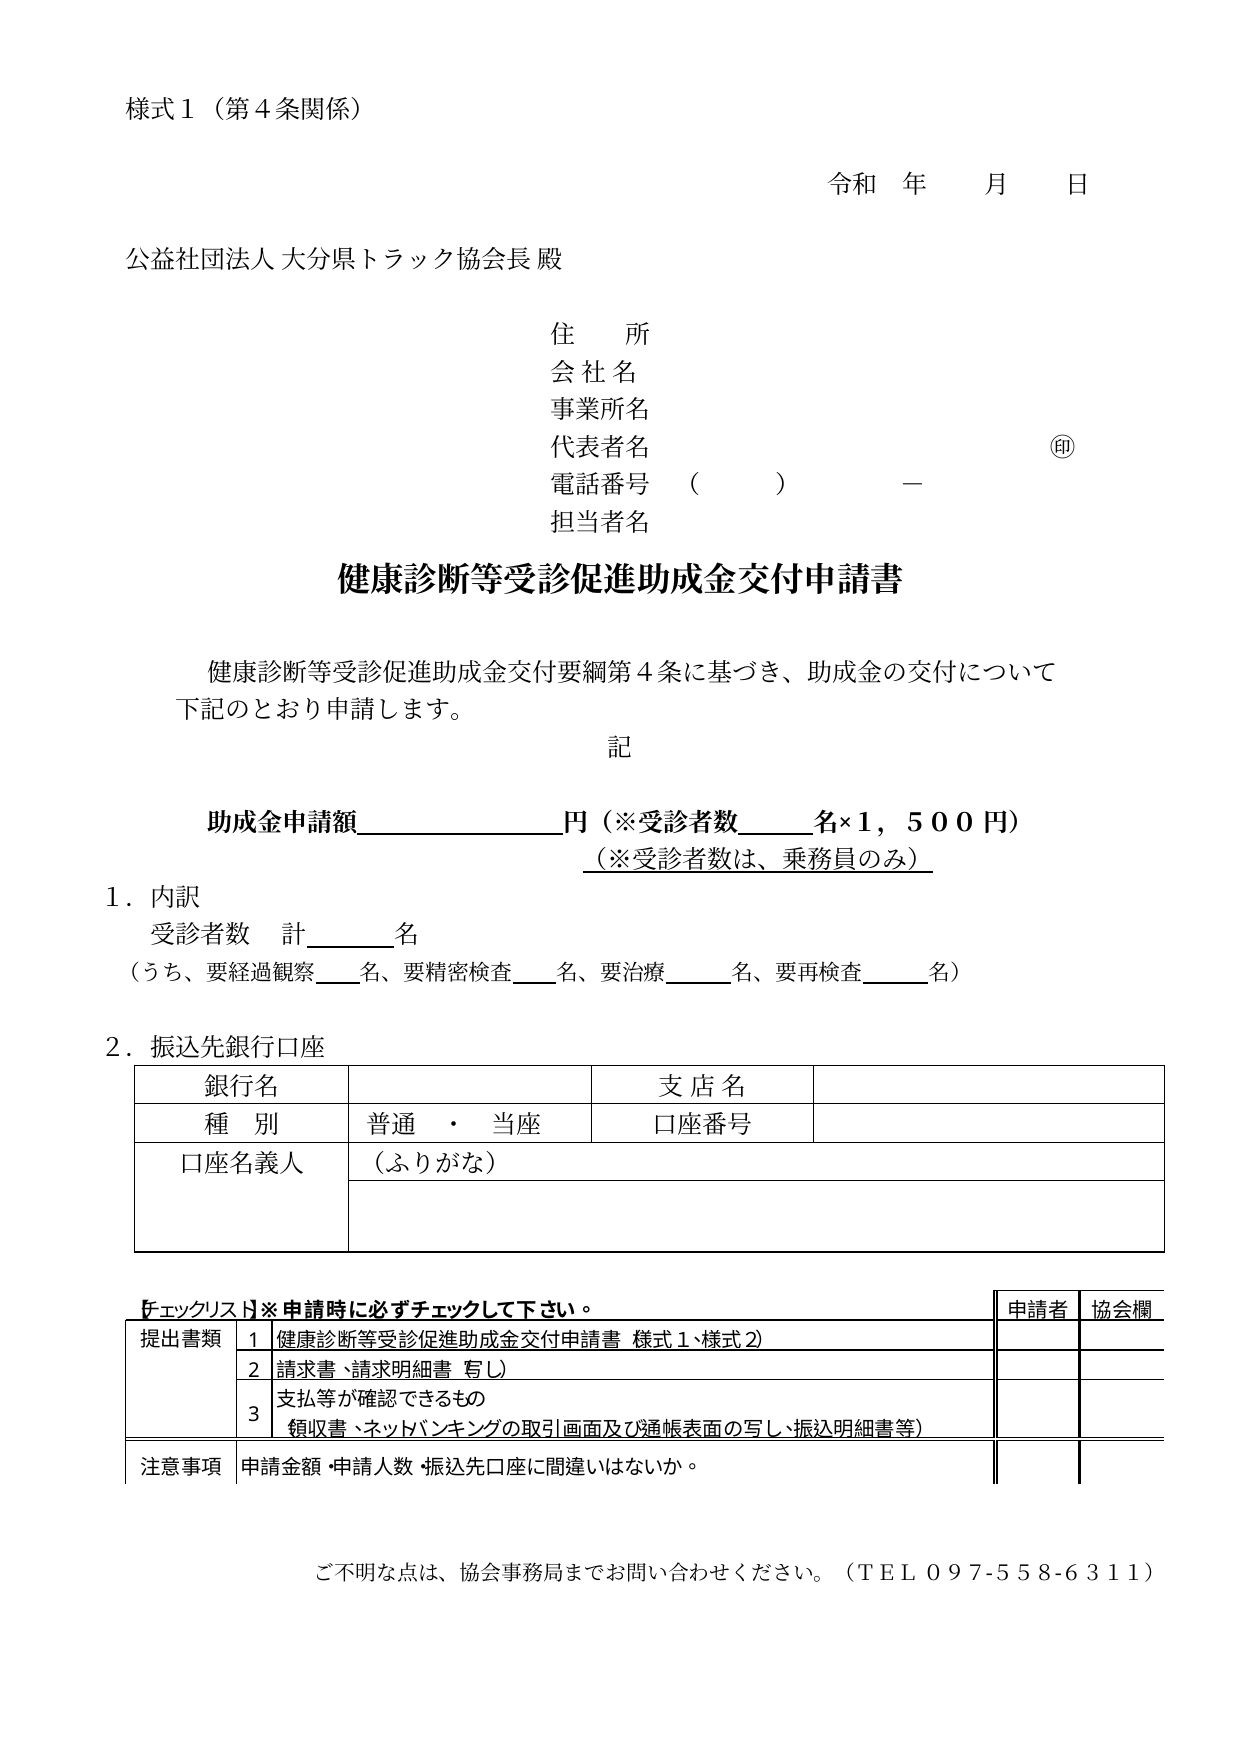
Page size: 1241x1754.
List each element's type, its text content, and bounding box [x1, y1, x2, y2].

text 助成金申請額 円（※受診者数 名×１，５００ 円） [75, 802, 1165, 839]
table_cell 口座名義人 [135, 1143, 348, 1251]
text 健康診断等受診促進助成金交付申請書 [75, 539, 1165, 614]
text 下記のとおり申請します。 [75, 689, 1165, 727]
text 事業所名 [75, 389, 1165, 427]
table_cell 口座番号 [592, 1104, 813, 1142]
text 健康診断等受診促進助成金交付要綱第４条に基づき、助成金の交付について [75, 652, 1165, 689]
table_header [814, 1066, 1164, 1103]
text 様式１（第４条関係） [75, 89, 1165, 127]
text 記 [75, 727, 1165, 764]
text 代表者名 ㊞ [75, 427, 1165, 464]
text 受診者数 計 名 [150, 914, 1165, 952]
text 電話番号 （ ） － [75, 464, 1165, 502]
text （※受診者数は、乗務員のみ） [75, 839, 1165, 877]
text 公益社団法人 大分県トラック協会長 殿 [75, 239, 1165, 277]
table_cell 種 別 [135, 1104, 348, 1142]
text 会 社 名 [75, 352, 1165, 389]
text （うち、要経過観察 名、要精密検査 名、要治療 名、要再検査 名） [75, 952, 1165, 989]
text 住 所 [75, 314, 1165, 352]
table_header 支 店 名 [592, 1066, 813, 1103]
table_cell [349, 1181, 1164, 1251]
text 令和 年 月 日 [75, 164, 1090, 202]
table_header [349, 1066, 591, 1103]
text ２．振込先銀行口座 [75, 1027, 1165, 1064]
text ご不明な点は、協会事務局までお問い合わせください。（ＴＥＬ ０９７-５５８-６３１１） [75, 1552, 1165, 1590]
table_cell [814, 1104, 1164, 1142]
text 担当者名 [75, 502, 1165, 539]
table_cell 普通 ・ 当座 [349, 1104, 591, 1142]
table_cell （ふりがな） [349, 1143, 1164, 1180]
table_header 銀行名 [135, 1066, 348, 1103]
text １．内訳 [75, 877, 1165, 914]
